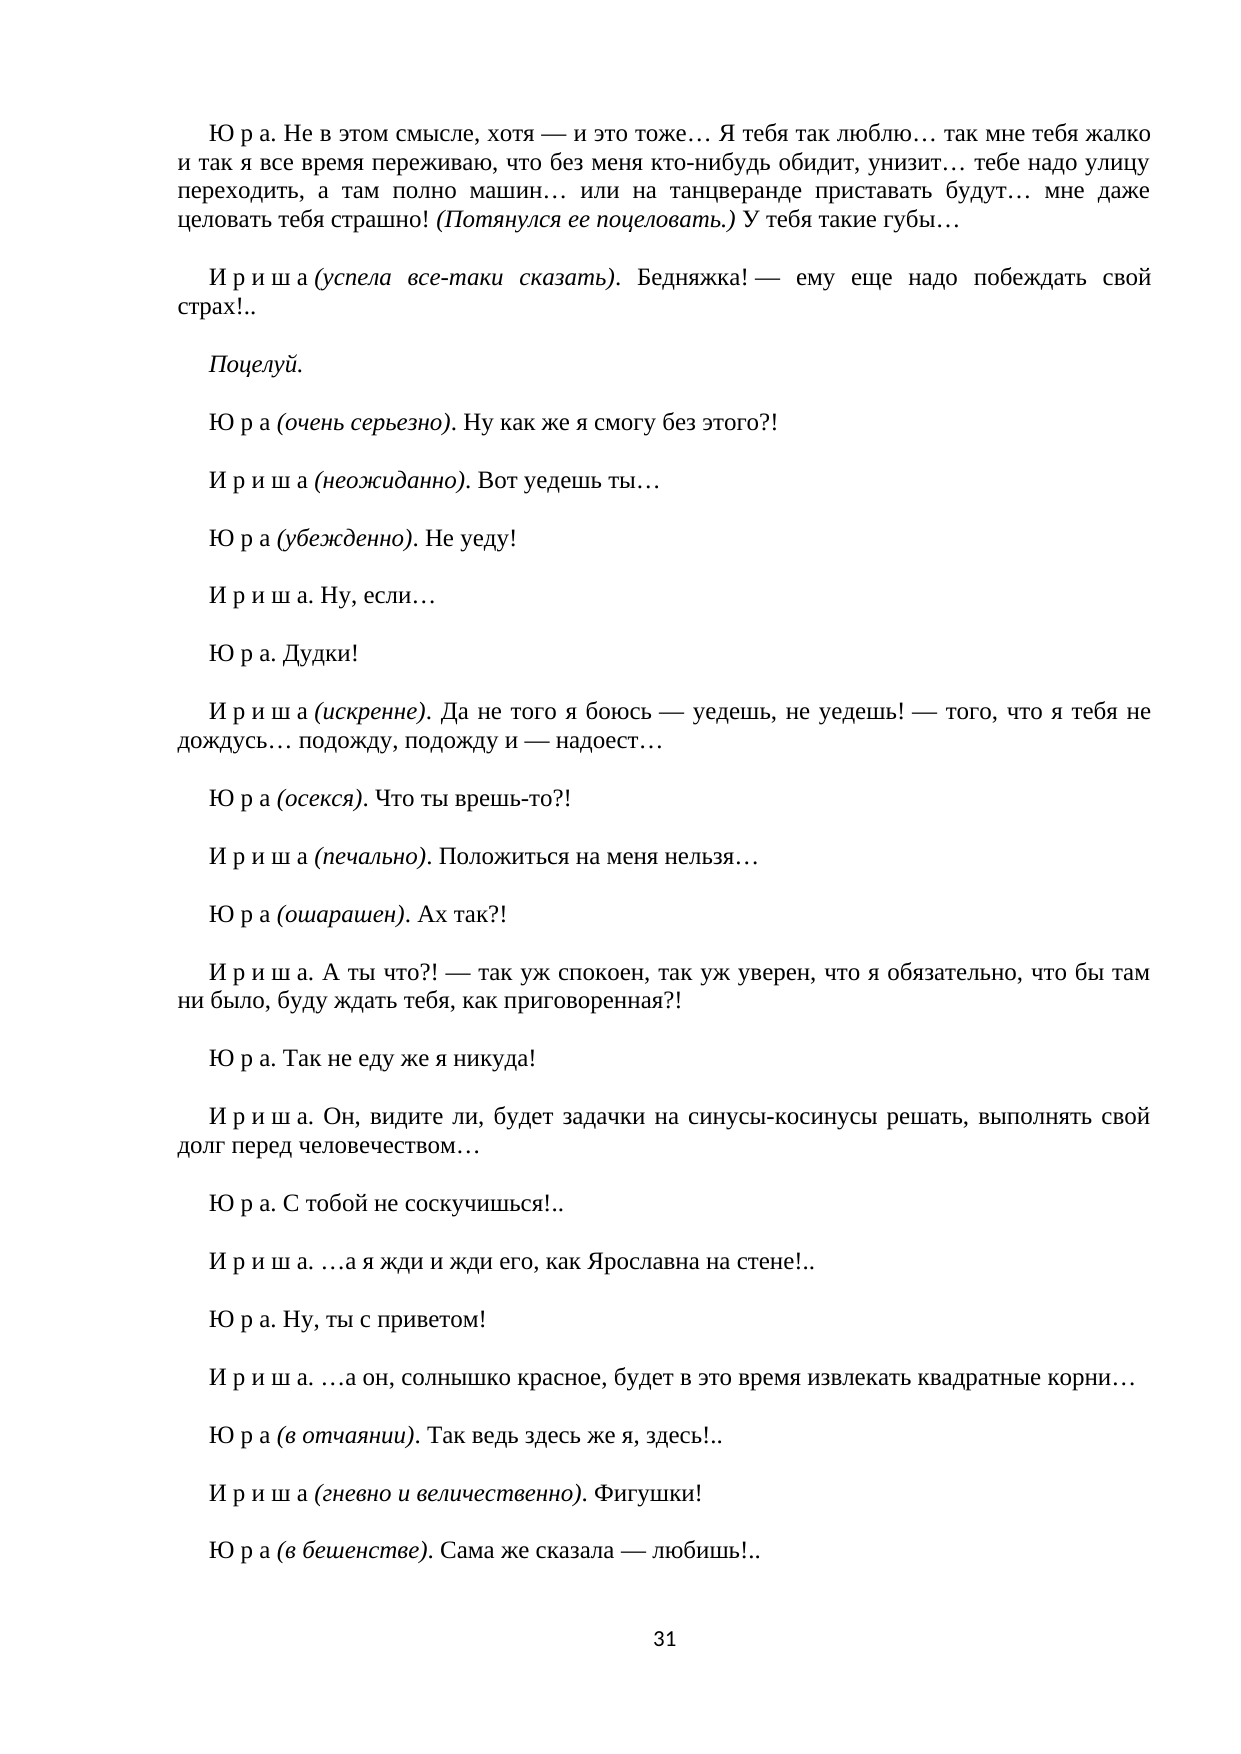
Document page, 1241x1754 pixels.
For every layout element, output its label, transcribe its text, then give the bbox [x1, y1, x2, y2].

text Ю р а (осекся). Что ты врешь-то?! [177, 783, 1152, 812]
text Поцелуй. [177, 349, 1152, 378]
text Ю р а. Так не еду же я никуда! [177, 1043, 1152, 1072]
text Ю р а (убежденно). Не уеду! [177, 523, 1152, 551]
text И р и ш а. А ты что?! — так уж спокоен, так уж уверен, что я обязательно, что бы там ни было, буду ждать тебя, как приговоренная?! [177, 957, 1152, 1014]
text Ю р а (ошарашен). Ах так?! [177, 899, 1152, 928]
text Ю р а. Ну, ты с приветом! [177, 1304, 1152, 1333]
text И р и ш а (гневно и величественно). Фигушки! [177, 1478, 1152, 1506]
text И р и ш а (печально). Положиться на меня нельзя… [177, 841, 1152, 870]
text И р и ш а (успела все-таки сказать). Бедняжка! — ему еще надо побеждать свой страх!.. [177, 262, 1152, 320]
text Ю р а (очень серьезно). Ну как же я смогу без этого?! [177, 407, 1152, 436]
text Ю р а. Не в этом смысле, хотя — и это тоже… Я тебя так люблю… так мне тебя жалко и так я все время переживаю, что без меня кто-нибудь обидит, унизит… тебе надо улицу переходить, а там полно машин… или на танцверанде приставать будут… мне даже целовать тебя страшно! (Потянулся ее поцеловать.) У тебя такие губы… [177, 118, 1152, 233]
text Ю р а. Дудки! [177, 638, 1152, 667]
text Ю р а (в отчаянии). Так ведь здесь же я, здесь!.. [177, 1420, 1152, 1448]
text И р и ш а. …а он, солнышко красное, будет в это время извлекать квадратные корни… [177, 1362, 1152, 1391]
text И р и ш а (искренне). Да не того я боюсь — уедешь, не уедешь! — того, что я тебя не дождусь… подожду, подожду и — надоест… [177, 696, 1152, 754]
text И р и ш а. …а я жди и жди его, как Ярославна на стене!.. [177, 1246, 1152, 1275]
text И р и ш а. Он, видите ли, будет задачки на синусы-косинусы решать, выполнять свой долг перед человечеством… [177, 1101, 1152, 1159]
text Ю р а (в бешенстве). Сама же сказала — любишь!.. [177, 1536, 1152, 1564]
text И р и ш а. Ну, если… [177, 581, 1152, 609]
text И р и ш а (неожиданно). Вот уедешь ты… [177, 465, 1152, 493]
text Ю р а. С тобой не соскучишься!.. [177, 1188, 1152, 1217]
